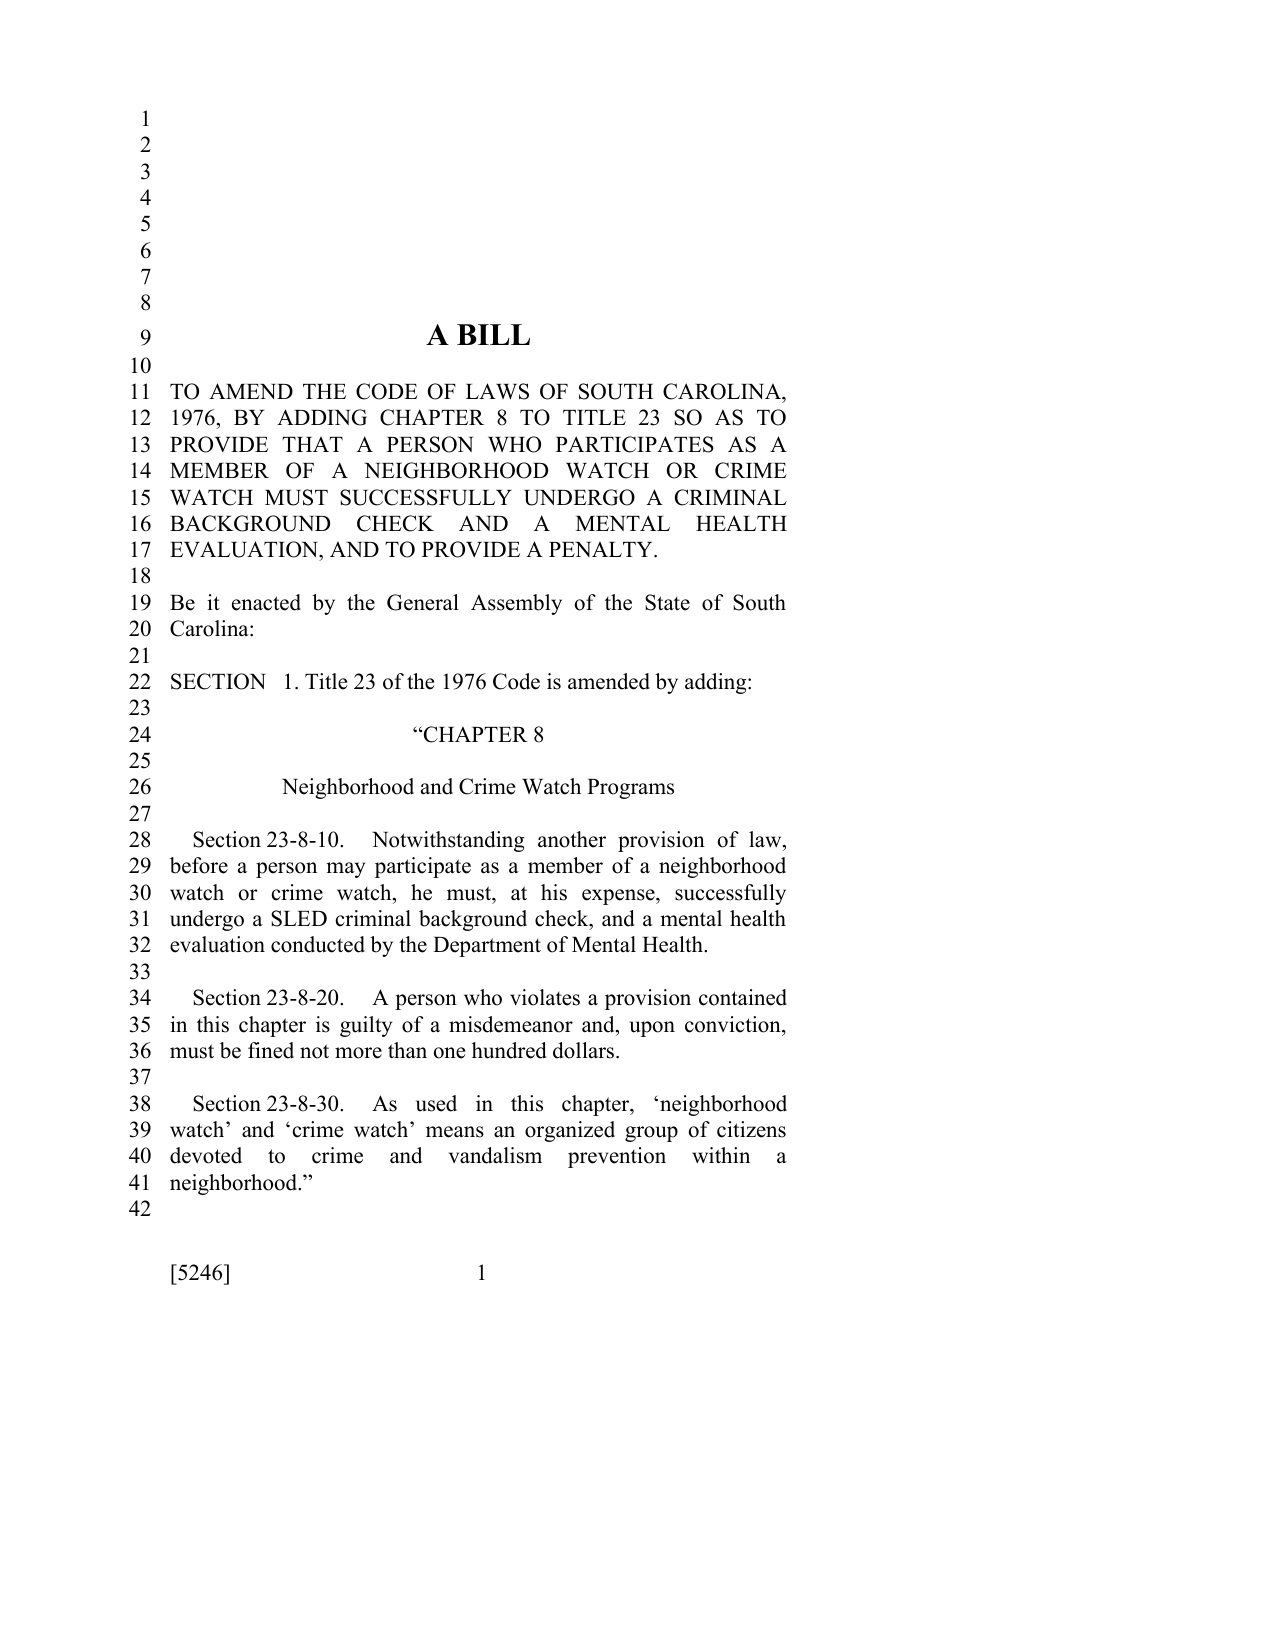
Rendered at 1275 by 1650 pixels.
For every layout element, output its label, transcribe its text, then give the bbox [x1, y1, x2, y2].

text TO AMEND THE CODE OF LAWS OF SOUTH CAROLINA, 1976, BY ADDING CHAPTER 8 TO TITLE 23 SO AS TO PROVIDE THAT A PERSON WHO PARTICIPATES AS A MEMBER OF A NEIGHBORHOOD WATCH OR CRIME WATCH MUST SUCCESSFULLY UNDERGO A CRIMINAL BACKGROUND CHECK AND A MENTAL HEALTH EVALUATION, AND TO PROVIDE A PENALTY. [169, 378, 787, 563]
text “CHAPTER 8 [169, 721, 787, 747]
text A BILL [169, 316, 787, 352]
text SECTION 1. Title 23 of the 1976 Code is amended by adding: [169, 668, 787, 694]
text Be it enacted by the General Assembly of the State of South Carolina: [169, 589, 787, 642]
text Neighborhood and Crime Watch Programs [169, 773, 787, 800]
text Section 23-8-10. Notwithstanding another provision of law, before a person may participate as a member of a neighborhood watch or crime watch, he must, at his expense, successfully undergo a SLED criminal background check, and a mental health evaluation conducted by the Department of Mental Health. [169, 826, 787, 958]
text Section 23-8-30. As used in this chapter, ‘neighborhood watch’ and ‘crime watch’ means an organized group of citizens devoted to crime and vandalism prevention within a neighborhood.” [169, 1090, 787, 1195]
text Section 23-8-20. A person who violates a provision contained in this chapter is guilty of a misdemeanor and, upon conviction, must be fined not more than one hundred dollars. [169, 984, 787, 1063]
